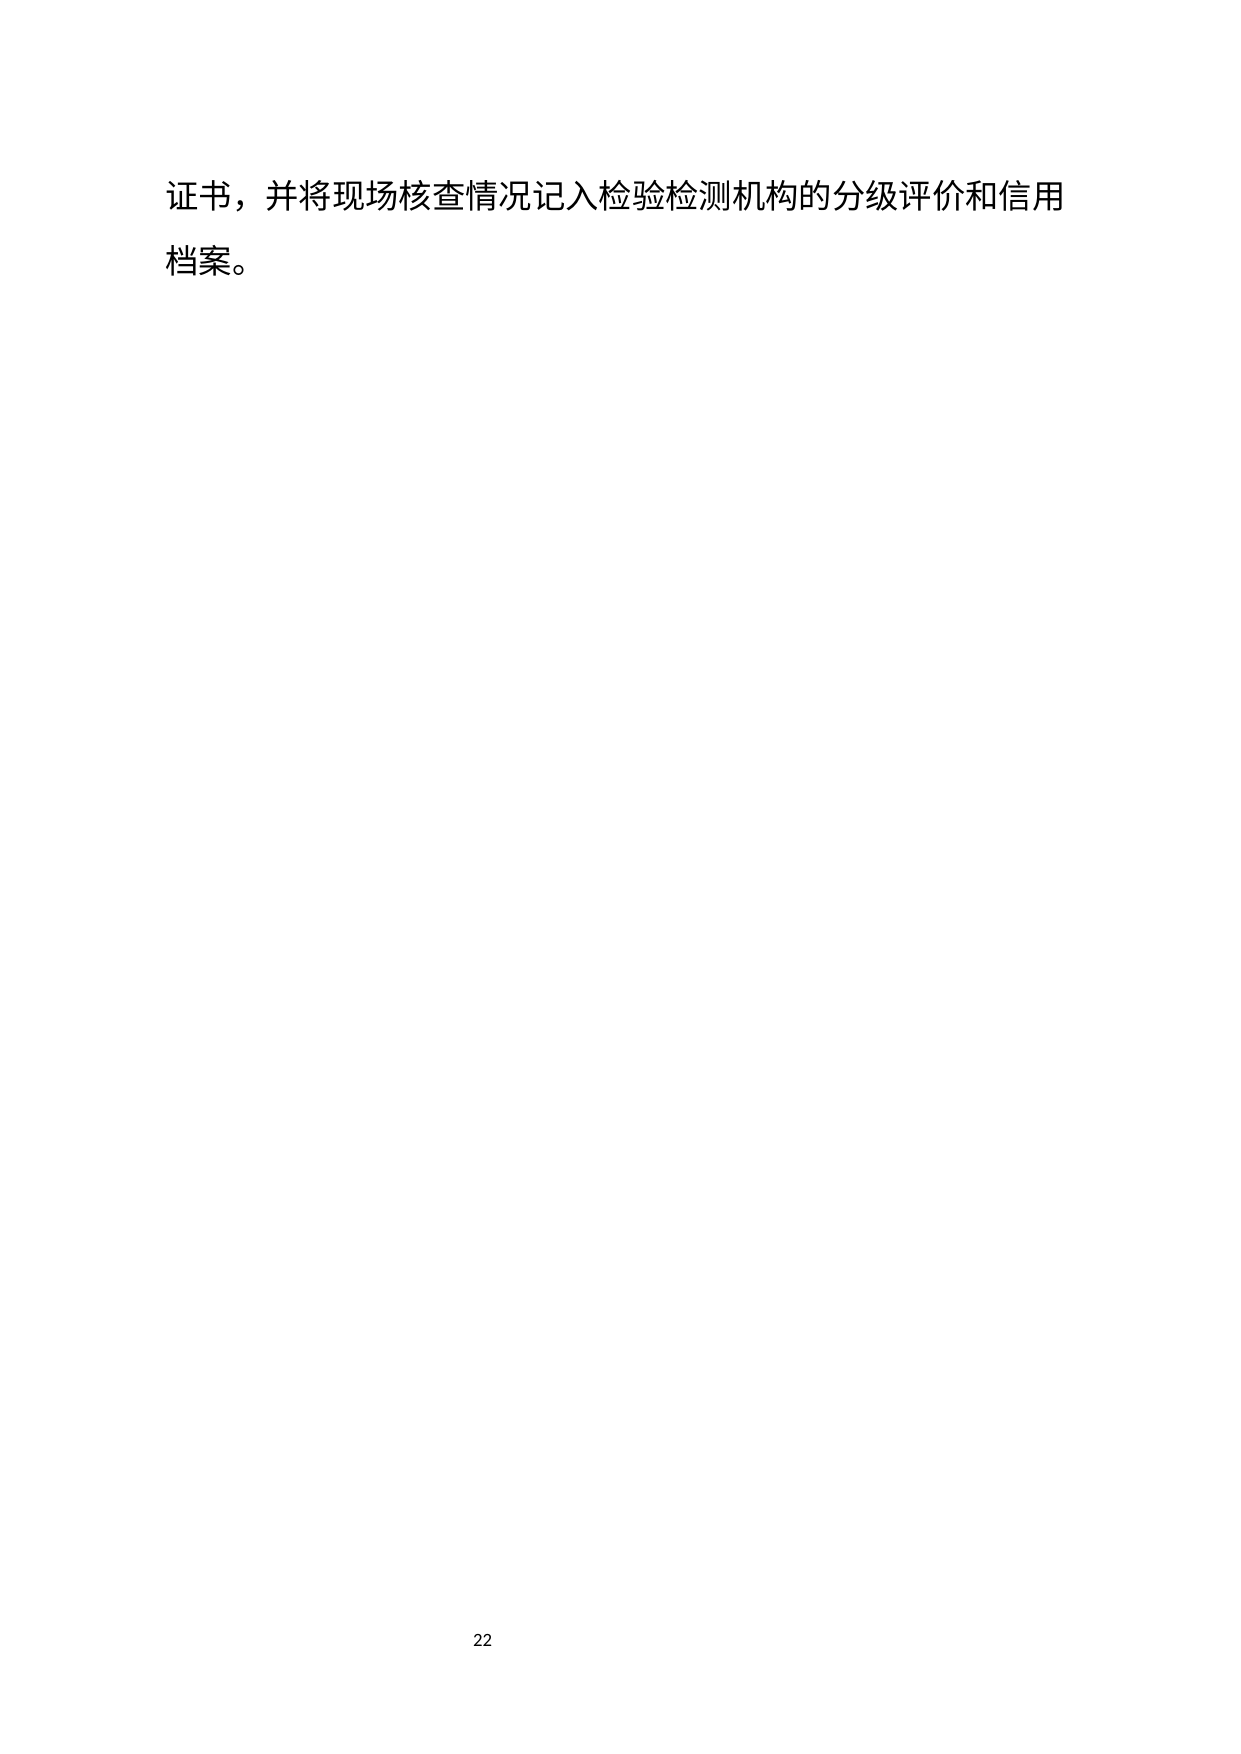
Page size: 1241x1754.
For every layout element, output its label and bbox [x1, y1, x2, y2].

text [165, 162, 1081, 292]
